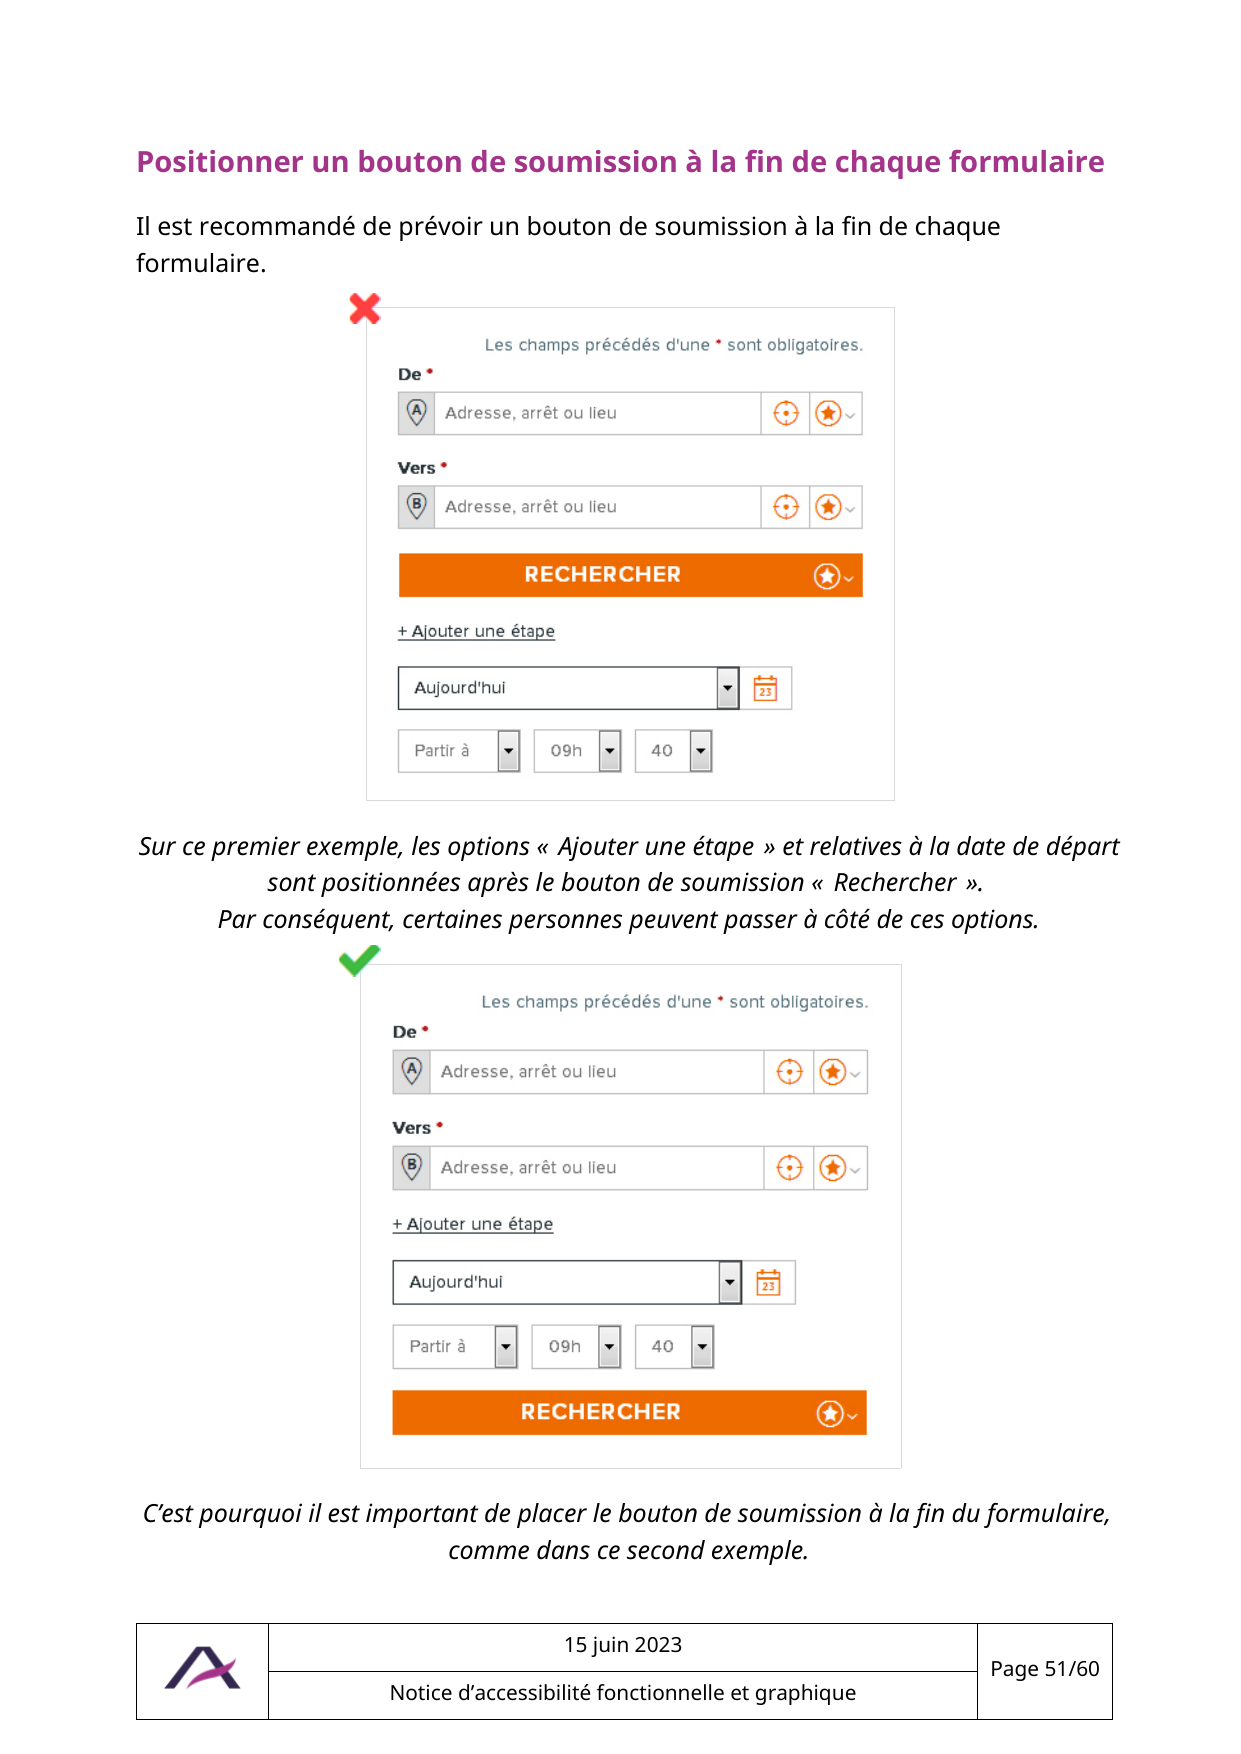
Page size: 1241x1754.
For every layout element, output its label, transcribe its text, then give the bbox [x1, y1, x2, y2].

text Sur ce premier exemple, les options « Ajouter une étape » et relatives à la date de départ sont positionnées après le bouton de soumission « Rechercher ». Par conséquent, certaines personnes peuvent passer à côté de ces options. [136, 828, 1125, 936]
picture [162, 1643, 243, 1692]
picture [338, 945, 901, 1468]
picture [349, 293, 894, 800]
text Positionner un bouton de soumission à la fin de chaque formulaire [136, 141, 1136, 181]
text C’est pourquoi il est important de placer le bouton de soumission à la fin du formulaire, comme dans ce second exemple. [136, 1496, 1125, 1567]
text Il est recommandé de prévoir un bouton de soumission à la fin de chaque formulaire. [136, 209, 1125, 279]
